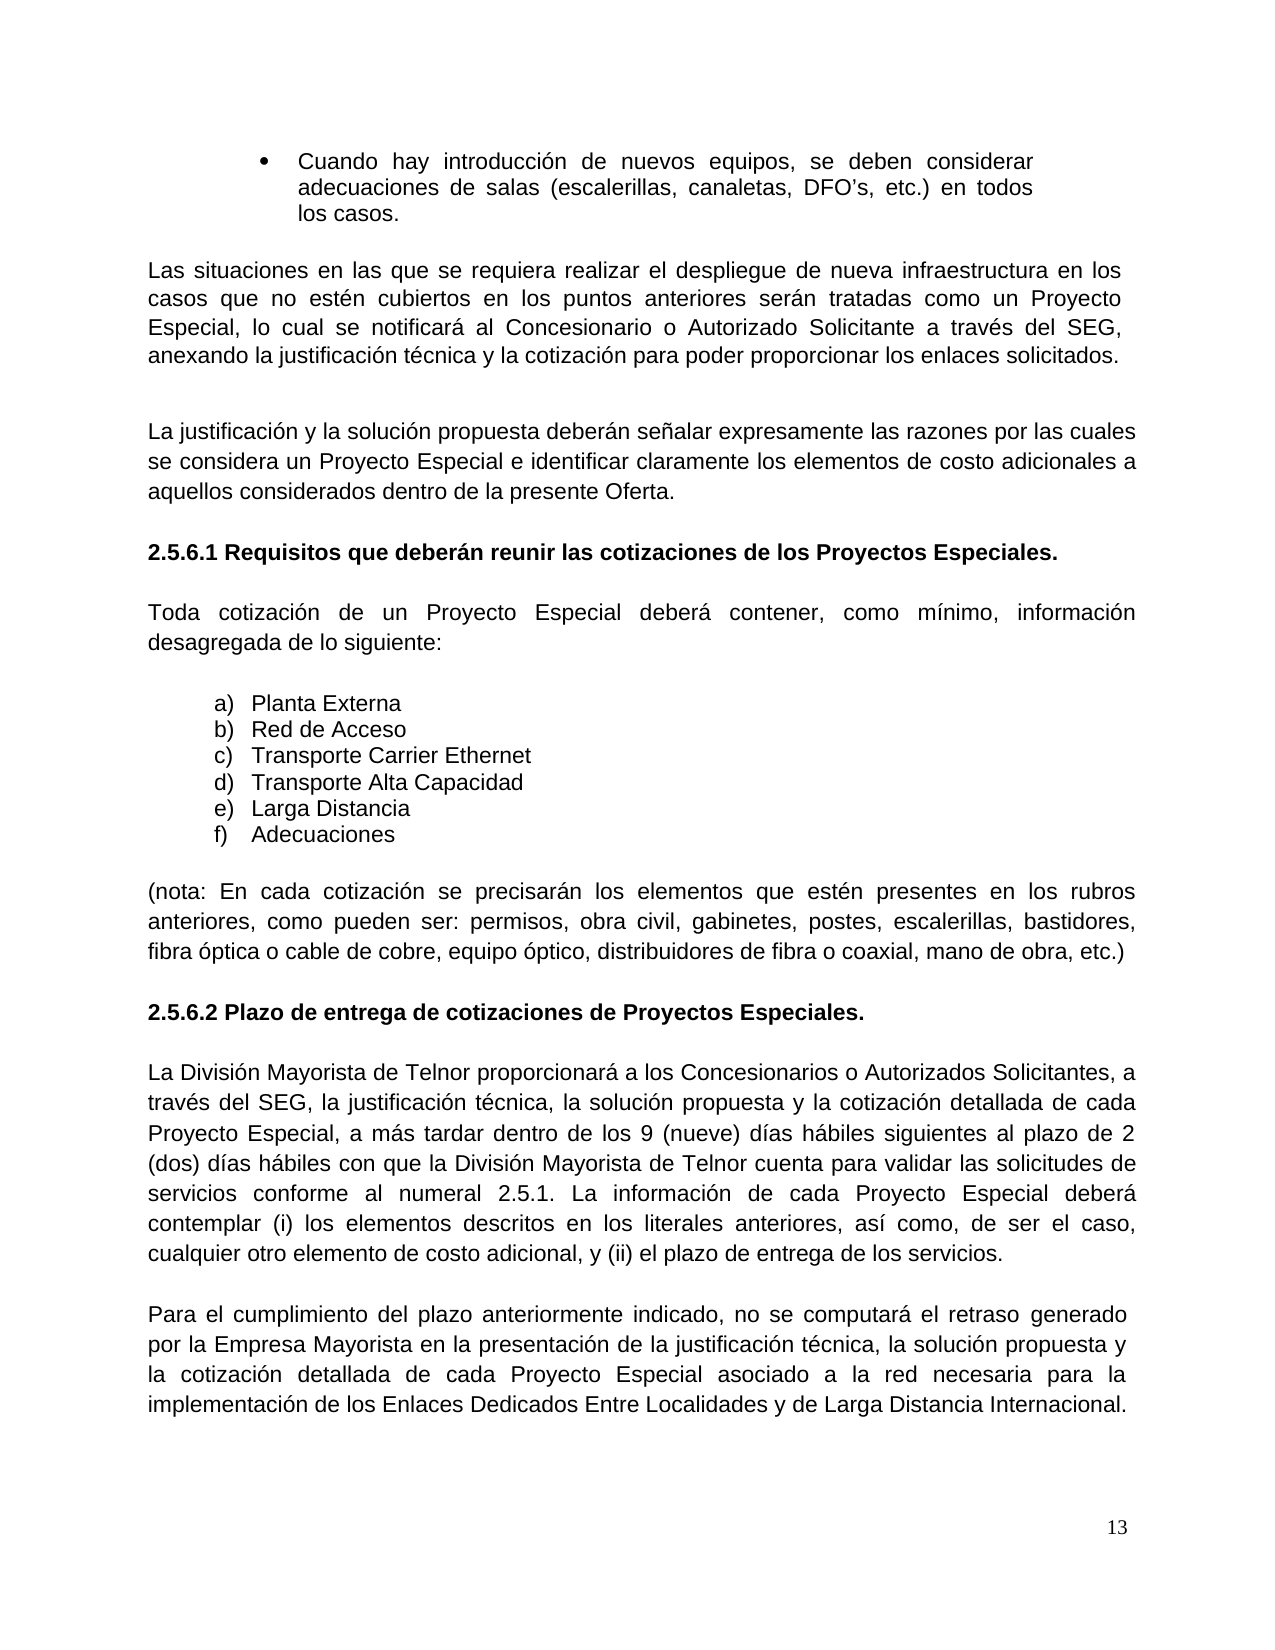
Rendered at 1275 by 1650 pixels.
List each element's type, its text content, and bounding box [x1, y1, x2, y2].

text (nota: En cada cotización se precisarán los elementos que estén presentes en los rubros anteriores, como pueden ser: permisos, obra civil, gabinetes, postes, escalerillas, bastidores, fibra óptica o cable de cobre, equipo óptico, distribuidores de fibra o coaxial, mano de obra, etc.) [148, 878, 1137, 964]
text La justificación y la solución propuesta deberán señalar expresamente las razones por las cuales se considera un Proyecto Especial e identificar claramente los elementos de costo adicionales a aquellos considerados dentro de la presente Oferta. [148, 418, 1137, 504]
list Cuando hay introducción de nuevos equipos, se deben considerar adecuaciones de salas (escalerillas, canaletas, DFO’s, etc.) en todos los casos. [260, 148, 1034, 227]
list Red de Acceso [214, 716, 1137, 742]
list Larga Distancia [214, 795, 1137, 821]
list Transporte Alta Capacidad [214, 768, 1137, 795]
text Toda cotización de un Proyecto Especial deberá contener, como mínimo, información desagregada de lo siguiente: [148, 599, 1137, 655]
list Transporte Carrier Ethernet [214, 742, 1137, 768]
text 2.5.6.2 Plazo de entrega de cotizaciones de Proyectos Especiales. [148, 999, 1137, 1025]
list Adecuaciones [214, 821, 1137, 848]
text Las situaciones en las que se requiera realizar el despliegue de nueva infraestructura en los casos que no estén cubiertos en los puntos anteriores serán tratadas como un Proyecto Especial, lo cual se notificará al Concesionario o Autorizado Solicitante a través del SEG, anexando la justificación técnica y la cotización para poder proporcionar los enlaces solicitados. [148, 257, 1122, 369]
list Planta Externa [214, 689, 1137, 716]
text 2.5.6.1 Requisitos que deberán reunir las cotizaciones de los Proyectos Especiales. [148, 538, 1137, 565]
text Para el cumplimiento del plazo anteriormente indicado, no se computará el retraso generado por la Empresa Mayorista en la presentación de la justificación técnica, la solución propuesta y la cotización detallada de cada Proyecto Especial asociado a la red necesaria para la implementación de los Enlaces Dedicados Entre Localidades y de Larga Distancia Internacional. [148, 1301, 1127, 1418]
text La División Mayorista de Telnor proporcionará a los Concesionarios o Autorizados Solicitantes, a través del SEG, la justificación técnica, la solución propuesta y la cotización detallada de cada Proyecto Especial, a más tardar dentro de los 9 (nueve) días hábiles siguientes al plazo de 2 (dos) días hábiles con que la División Mayorista de Telnor cuenta para validar las solicitudes de servicios conforme al numeral 2.5.1. La información de cada Proyecto Especial deberá contemplar (i) los elementos descritos en los literales anteriores, así como, de ser el caso, cualquier otro elemento de costo adicional, y (ii) el plazo de entrega de los servicios. [148, 1059, 1137, 1267]
